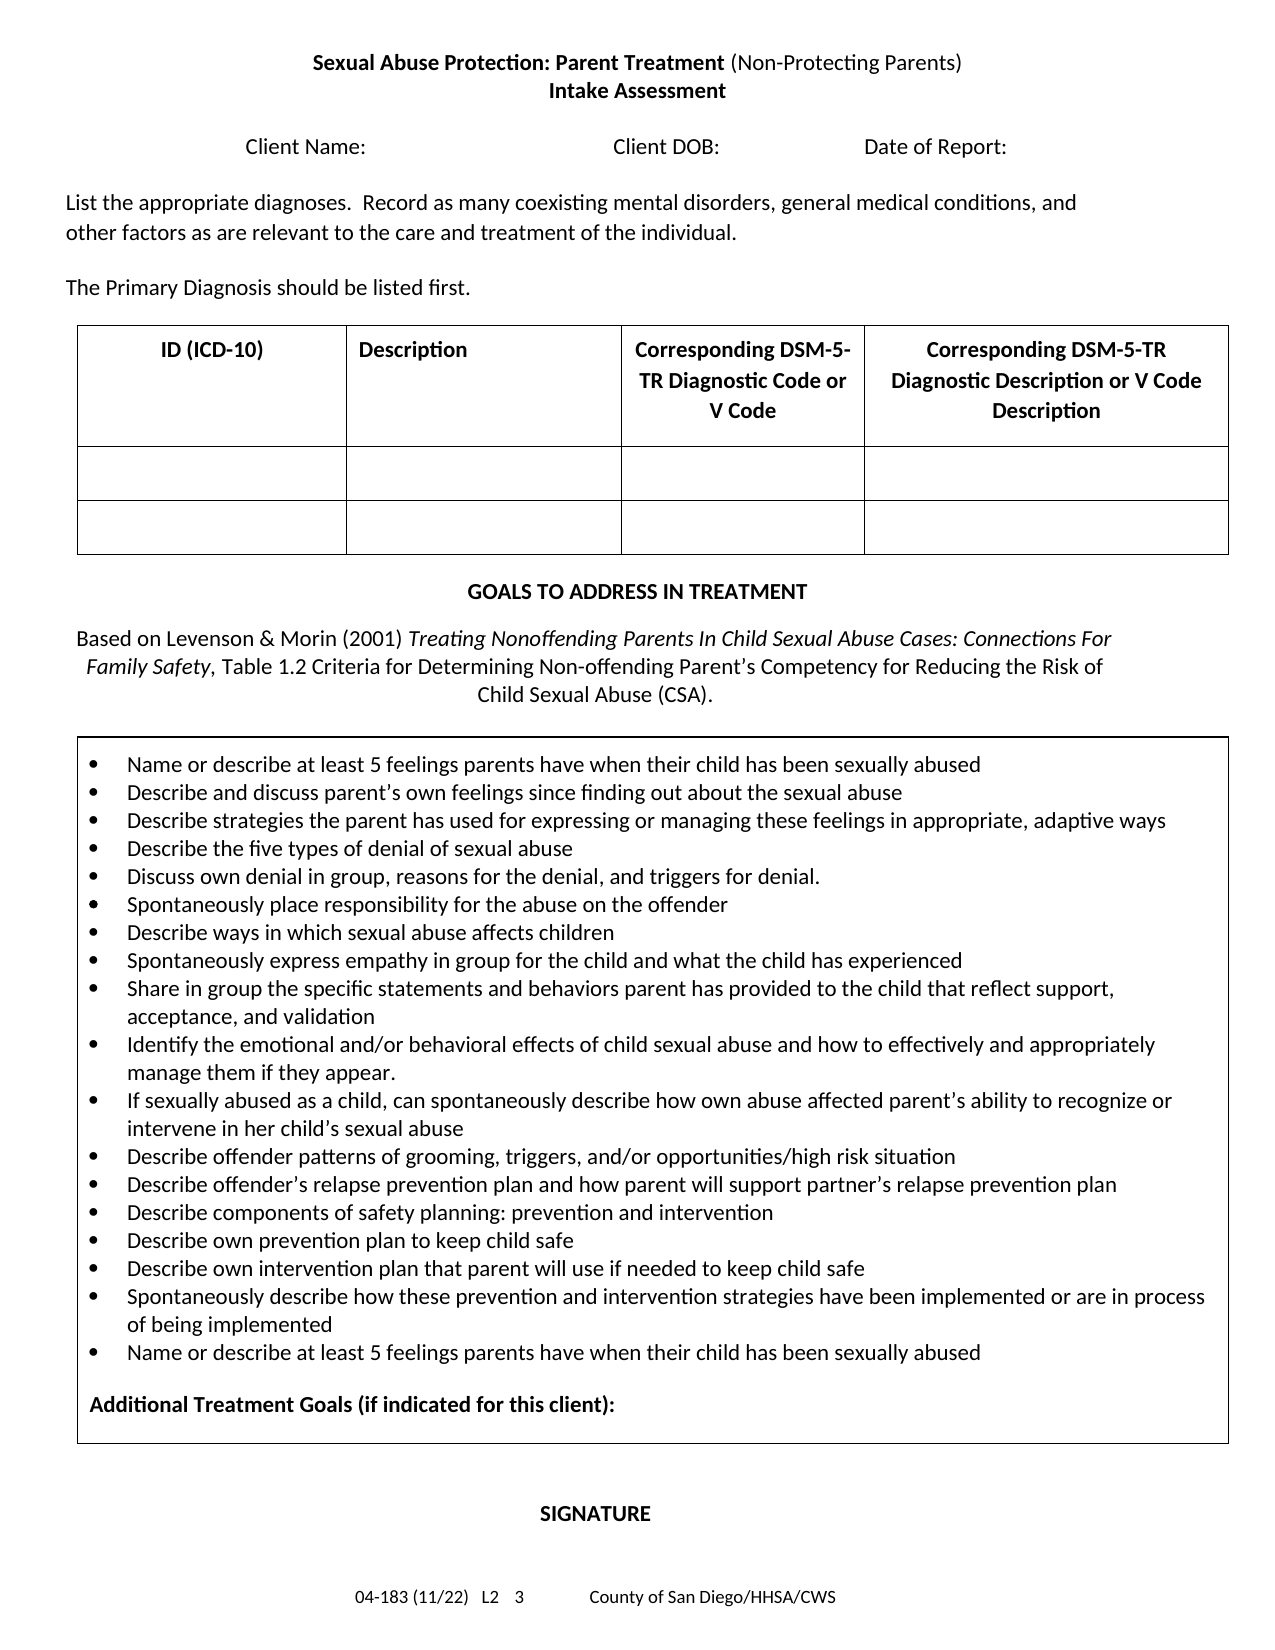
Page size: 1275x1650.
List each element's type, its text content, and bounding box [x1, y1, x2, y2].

text Based on Levenson & Morin (2001) Treating Nonoffending Parents In Child Sexual Abuse Cases: Connections For Family Safety, Table 1.2 Criteria for Determining Non-offending Parent’s Competency for Reducing the Risk of Child Sexual Abuse (CSA). [66, 624, 1125, 708]
text List the appropriate diagnoses. Record as many coexisting mental disorders, general medical conditions, and other factors as are relevant to the care and treatment of the individual. [66, 188, 1125, 246]
table_header Description [347, 326, 621, 446]
table_cell [865, 501, 1228, 553]
table_cell [865, 447, 1228, 500]
table_header Corresponding DSM-5-TR Diagnostic Code or V Code [622, 326, 864, 446]
table_cell [347, 501, 621, 553]
text SIGNATURE [66, 1499, 1125, 1527]
table_cell [78, 501, 346, 553]
text GOALS TO ADDRESS IN TREATMENT [150, 577, 1125, 606]
table_header Corresponding DSM-5-TR Diagnostic Description or V Code Description [865, 326, 1228, 446]
table_header ID (ICD-10) [78, 326, 346, 446]
table_cell [622, 447, 864, 500]
text The Primary Diagnosis should be listed first. [66, 273, 1125, 301]
table_cell [78, 447, 346, 500]
table_cell [347, 447, 621, 500]
table_cell [622, 501, 864, 553]
table_header Name or describe at least 5 feelings parents have when their child has been sexually abused Describe and discuss parent’s own feelings since finding out about the sexual abuse Describe strategies the parent has used for expressing or managing these feelings in appropriate, adaptive ways Describe the five types of denial of sexual abuse Discuss own denial in group, reasons for the denial, and triggers for denial. Spontaneously place responsibility for the abuse on the offender Describe ways in which sexual abuse affects children Spontaneously express empathy in group for the child and what the child has experienced Share in group the specific statements and behaviors parent has provided to the child that reflect support, acceptance, and validation Identify the emotional and/or behavioral effects of child sexual abuse and how to effectively and appropriately manage them if they appear. If sexually abused as a child, can spontaneously describe how own abuse affected parent’s ability to recognize or intervene in her child’s sexual abuse Describe offender patterns of grooming, triggers, and/or opportunities/high risk situation Describe offender’s relapse prevention plan and how parent will support partner’s relapse prevention plan Describe components of safety planning: prevention and intervention Describe own prevention plan to keep child safe Describe own intervention plan that parent will use if needed to keep child safe Spontaneously describe how these prevention and intervention strategies have been implemented or are in process of being implemented Name or describe at least 5 feelings parents have when their child has been sexually abused Additional Treatment Goals (if indicated for this client): [78, 738, 1228, 1443]
